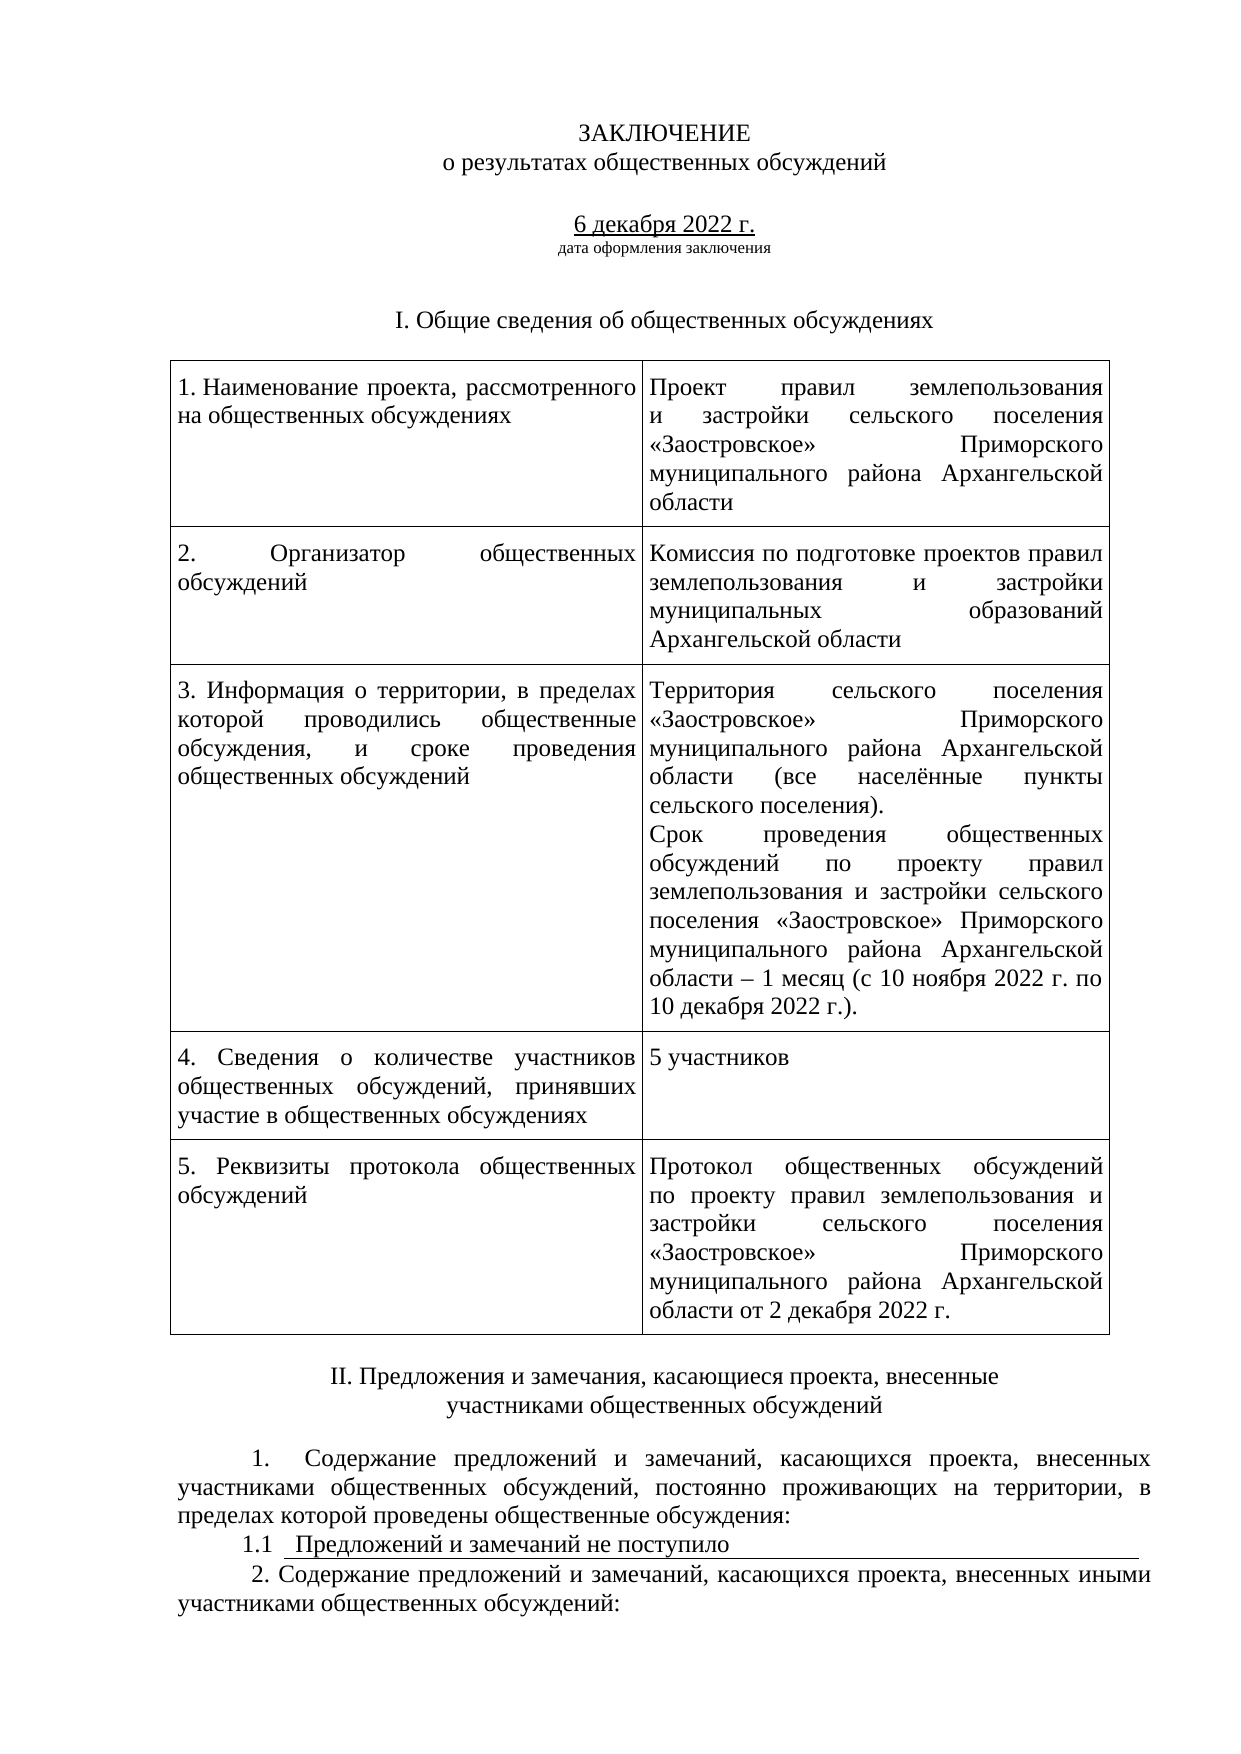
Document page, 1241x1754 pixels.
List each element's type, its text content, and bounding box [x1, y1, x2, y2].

text 1. Содержание предложений и замечаний, касающихся проекта, внесенных участниками общественных обсуждений, постоянно проживающих на территории, в пределах которой проведены общественные обсуждения: [177, 1443, 1152, 1529]
table_cell Комиссия по подготовке проектов правил землепользования и застройки муниципальных образований Архангельской области [643, 527, 1109, 663]
text ЗАКЛЮЧЕНИЕ [177, 118, 1152, 147]
table_cell 5. Реквизиты протокола общественных обсуждений [171, 1140, 642, 1334]
text II. Предложения и замечания, касающиеся проекта, внесенные [177, 1361, 1152, 1390]
table_header 1.1 [166, 1529, 284, 1558]
table_cell Территория сельского поселения «Заостровское» Приморского муниципального района Архангельской области (все населённые пункты сельского поселения). Срок проведения общественных обсуждений по проекту правил землепользования и застройки сельского поселения «Заостровское» Приморского муниципального района Архангельской области – 1 месяц (с 10 ноября 2022 г. по 10 декабря 2022 г.). [643, 665, 1109, 1031]
text участниками общественных обсуждений [177, 1390, 1152, 1419]
table_cell 5 участников [643, 1032, 1109, 1139]
table_header 1. Наименование проекта, рассмотренного на общественных обсуждениях [171, 361, 642, 526]
text дата оформления заключения [177, 238, 1152, 271]
table_cell 3. Информация о территории, в пределах которой проводились общественные обсуждения, и сроке проведения общественных обсуждений [171, 665, 642, 1031]
text I. Общие сведения об общественных обсуждениях [177, 305, 1152, 334]
text 6 декабря 2022 г. [177, 209, 1152, 238]
text 2. Содержание предложений и замечаний, касающихся проекта, внесенных иными участниками общественных обсуждений: [177, 1559, 1152, 1617]
table_cell 4. Сведения о количестве участников общественных обсуждений, принявших участие в общественных обсуждениях [171, 1032, 642, 1139]
text о результатах общественных обсуждений [177, 147, 1152, 176]
table_cell Протокол общественных обсуждений по проекту правил землепользования и застройки сельского поселения «Заостровское» Приморского муниципального района Архангельской области от 2 декабря 2022 г. [643, 1140, 1109, 1334]
table_cell 2. Организатор общественных обсуждений [171, 527, 642, 663]
table_header Проект правил землепользования и застройки сельского поселения «Заостровское» Приморского муниципального района Архангельской области [643, 361, 1109, 526]
table_header Предложений и замечаний не поступило [284, 1529, 1139, 1558]
